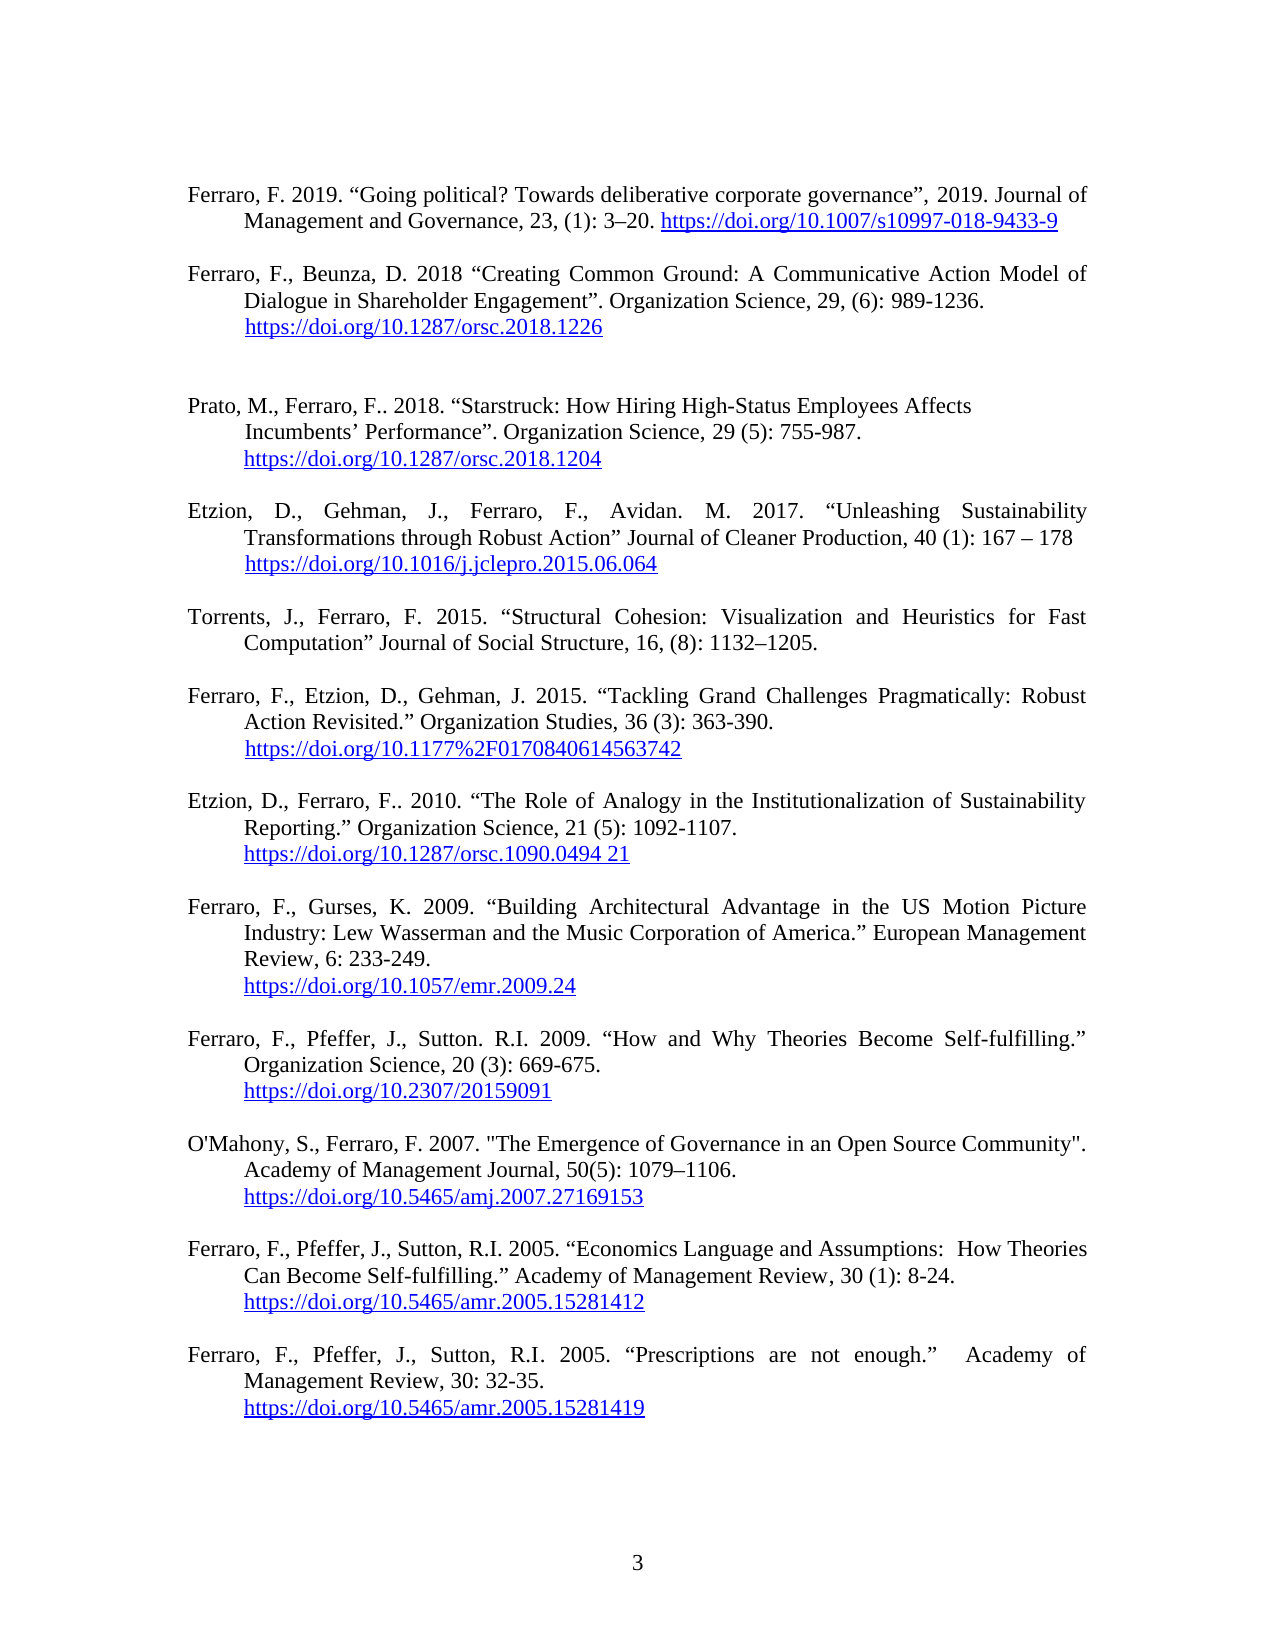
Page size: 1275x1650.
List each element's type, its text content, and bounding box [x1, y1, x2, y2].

text Ferraro, F., Beunza, D. 2018 “Creating Common Ground: A Communicative Action Model of Dialogue in Shareholder Engagement”. Organization Science, 29, (6): 989-1236. [187, 260, 1087, 313]
text https://doi.org/10.1057/emr.2009.24 [244, 972, 1087, 998]
text Torrents, J., Ferraro, F. 2015. “Structural Cohesion: Visualization and Heuristics for Fast Computation” Journal of Social Structure, 16, (8): 1132–1205. [187, 603, 1087, 656]
text Ferraro, F., Gurses, K. 2009. “Building Architectural Advantage in the US Motion Picture Industry: Lew Wasserman and the Music Corporation of America.” European Management Review, 6: 233-249. [187, 893, 1087, 972]
text Ferraro, F. 2019. “Going political? Towards deliberative corporate governance”, 2019. Journal of Management and Governance, 23, (1): 3–20. https://doi.org/10.1007/s10997-018-9433-9 [187, 181, 1087, 234]
text Ferraro, F., Pfeffer, J., Sutton, R.I. 2005. “Economics Language and Assumptions: How Theories Can Become Self-fulfilling.” Academy of Management Review, 30 (1): 8-24. [187, 1235, 1087, 1288]
text Ferraro, F., Pfeffer, J., Sutton. R.I. 2009. “How and Why Theories Become Self-fulfilling.” Organization Science, 20 (3): 669-675. [187, 1024, 1087, 1077]
text https://doi.org/10.1287/orsc.1090.0494 21 [244, 840, 1087, 866]
text https://doi.org/10.1287/orsc.2018.1226 [187, 313, 1087, 339]
text O'Mahony, S., Ferraro, F. 2007. "The Emergence of Governance in an Open Source Community". Academy of Management Journal, 50(5): 1079–1106. [187, 1130, 1087, 1183]
text https://doi.org/10.5465/amj.2007.27169153 [244, 1183, 1087, 1209]
text Prato, M., Ferraro, F.. 2018. “Starstruck: How Hiring High-Status Employees Affects [187, 392, 1087, 418]
text Ferraro, F., Etzion, D., Gehman, J. 2015. “Tackling Grand Challenges Pragmatically: Robust Action Revisited.” Organization Studies, ﻿36 (3): 363-390. [187, 682, 1087, 735]
text https://doi.org/10.1016/j.jclepro.2015.06.064 [187, 550, 1087, 577]
text Ferraro, F., Pfeffer, J., Sutton, R.I. 2005. “Prescriptions are not enough.” Academy of Management Review, 30: 32-35. [187, 1341, 1087, 1393]
text https://doi.org/10.1177%2F0170840614563742 [187, 735, 1087, 761]
text https://doi.org/10.1287/orsc.2018.1204 [244, 445, 1087, 471]
text Etzion, D., Gehman, J., Ferraro, F., Avidan. M. 2017. “Unleashing Sustainability Transformations through Robust Action” Journal of Cleaner Production, 40 (1): 167 – 178 [187, 497, 1087, 550]
text https://doi.org/10.5465/amr.2005.15281419 [244, 1393, 1087, 1420]
text Etzion, D., Ferraro, F.. 2010. “The Role of Analogy in the Institutionalization of Sustainability Reporting.” Organization Science, 21 (5): 1092-1107. [187, 787, 1087, 840]
text https://doi.org/10.2307/20159091 [244, 1077, 1087, 1104]
text https://doi.org/10.5465/amr.2005.15281412 [244, 1288, 1087, 1314]
text Incumbents’ Performance”. Organization Science, 29 (5): 755-987. [187, 418, 1087, 445]
